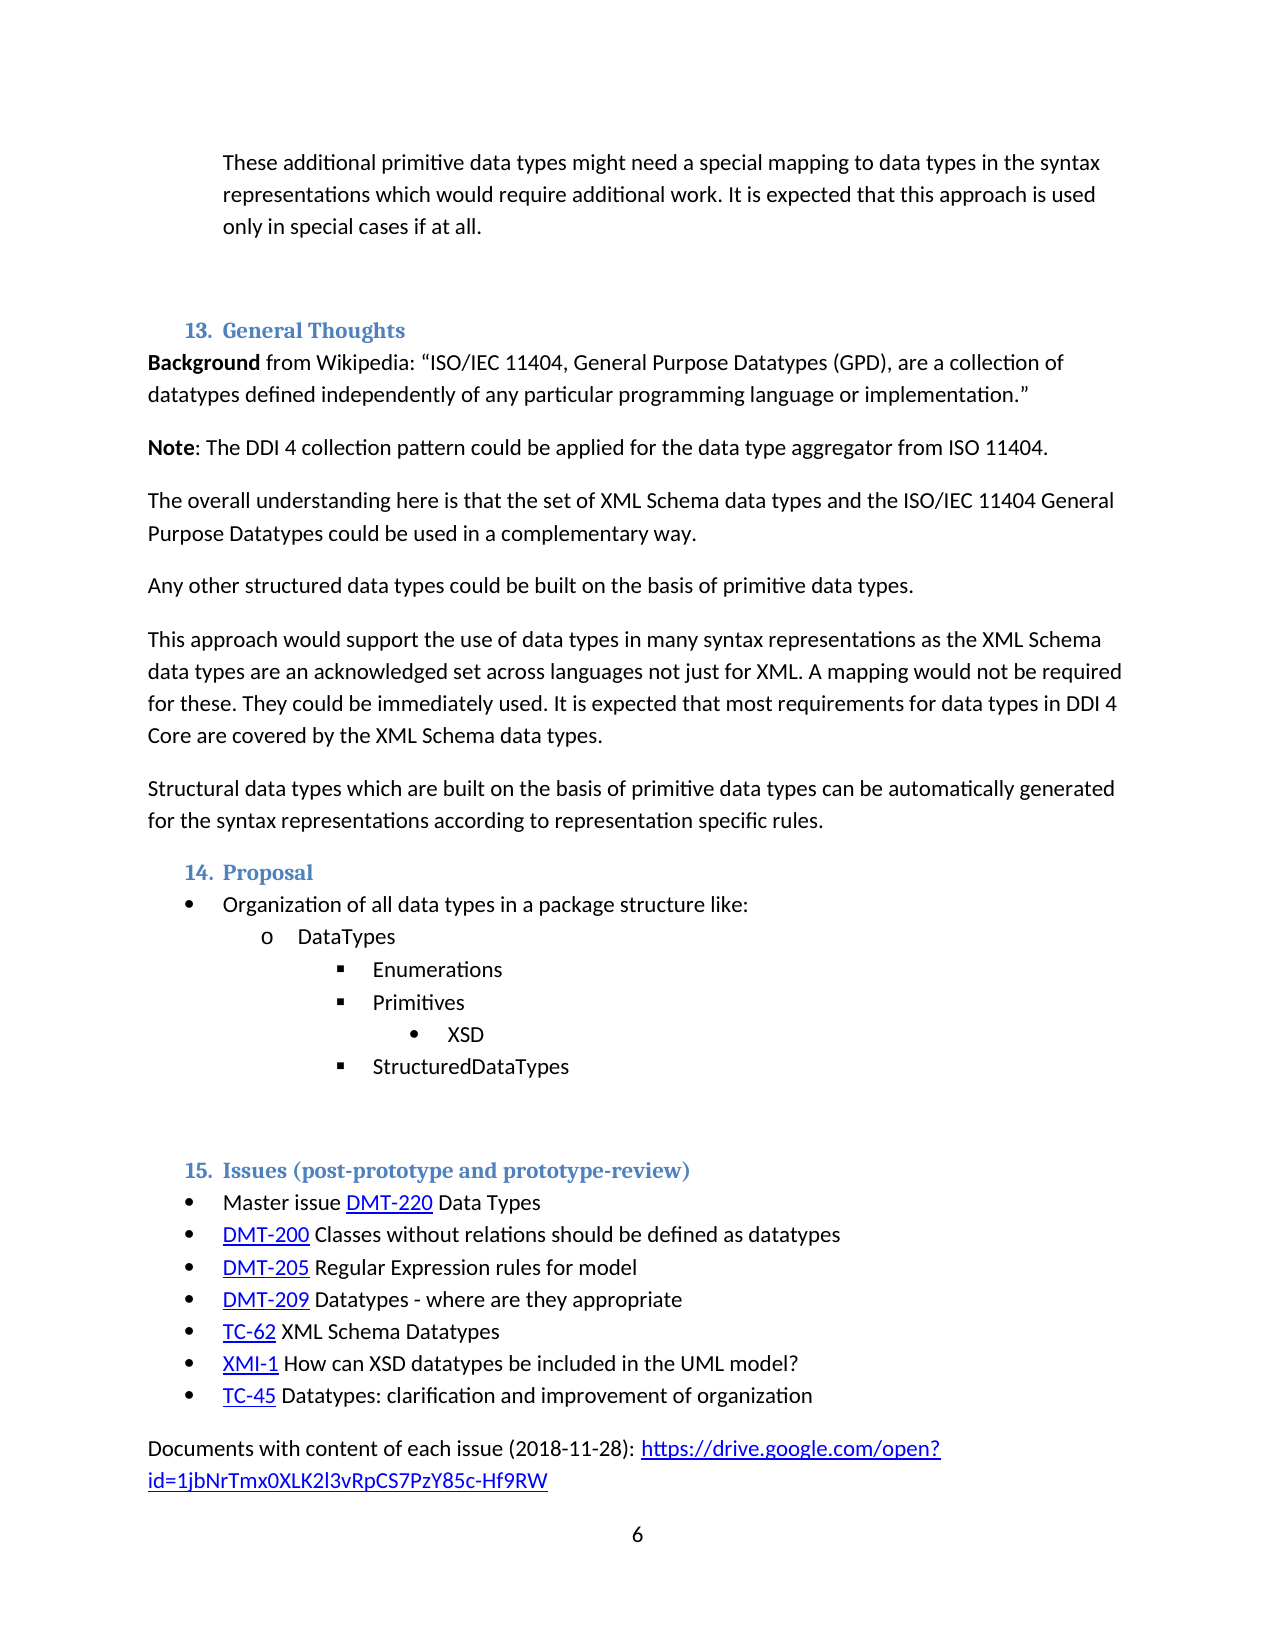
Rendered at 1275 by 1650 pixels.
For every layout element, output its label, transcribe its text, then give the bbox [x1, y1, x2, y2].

text Background from Wikipedia: “ISO/IEC 11404, General Purpose Datatypes (GPD), are a collection of datatypes defined independently of any particular programming language or implementation.” [148, 348, 1127, 408]
subtitle Issues (post-prototype and prototype-review) [185, 1158, 1127, 1184]
text Documents with content of each issue (2018-11-28): https://drive.google.com/open?id=1jbNrTmx0XLK2l3vRpCS7PzY85c-Hf9RW [148, 1434, 1127, 1494]
text Any other structured data types could be built on the basis of primitive data types. [148, 572, 1127, 600]
text Note: The DDI 4 collection pattern could be applied for the data type aggregator from ISO 11404. [148, 433, 1127, 461]
list Enumerations [335, 955, 1127, 983]
list XSD [410, 1020, 1127, 1048]
list Primitives [335, 988, 1127, 1016]
list Master issue DMT-220 Data Types [185, 1188, 1127, 1216]
text This approach would support the use of data types in many syntax representations as the XML Schema data types are an acknowledged set across languages not just for XML. A mapping would not be required for these. They could be immediately used. It is expected that most requirements for data types in DDI 4 Core are covered by the XML Schema data types. [148, 625, 1127, 749]
list TC-62 XML Schema Datatypes [185, 1317, 1127, 1345]
list TC-45 Datatypes: clarification and improvement of organization [185, 1381, 1127, 1409]
list DMT-200 Classes without relations should be defined as datatypes [185, 1220, 1127, 1248]
list StructuredDataTypes [335, 1052, 1127, 1080]
list DMT-209 Datatypes - where are they appropriate [185, 1285, 1127, 1313]
subtitle Proposal [185, 859, 1127, 886]
list Organization of all data types in a package structure like: [185, 890, 1127, 918]
list XMI-1 How can XSD datatypes be included in the UML model? [185, 1349, 1127, 1377]
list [185, 148, 1127, 240]
text The overall understanding here is that the set of XML Schema data types and the ISO/IEC 11404 General Purpose Datatypes could be used in a complementary way. [148, 486, 1127, 547]
subtitle General Thoughts [185, 318, 1127, 344]
list DMT-205 Regular Expression rules for model [185, 1253, 1127, 1281]
list DataTypes [260, 922, 1127, 951]
text Structural data types which are built on the basis of primitive data types can be automatically generated for the syntax representations according to representation specific rules. [148, 774, 1127, 834]
